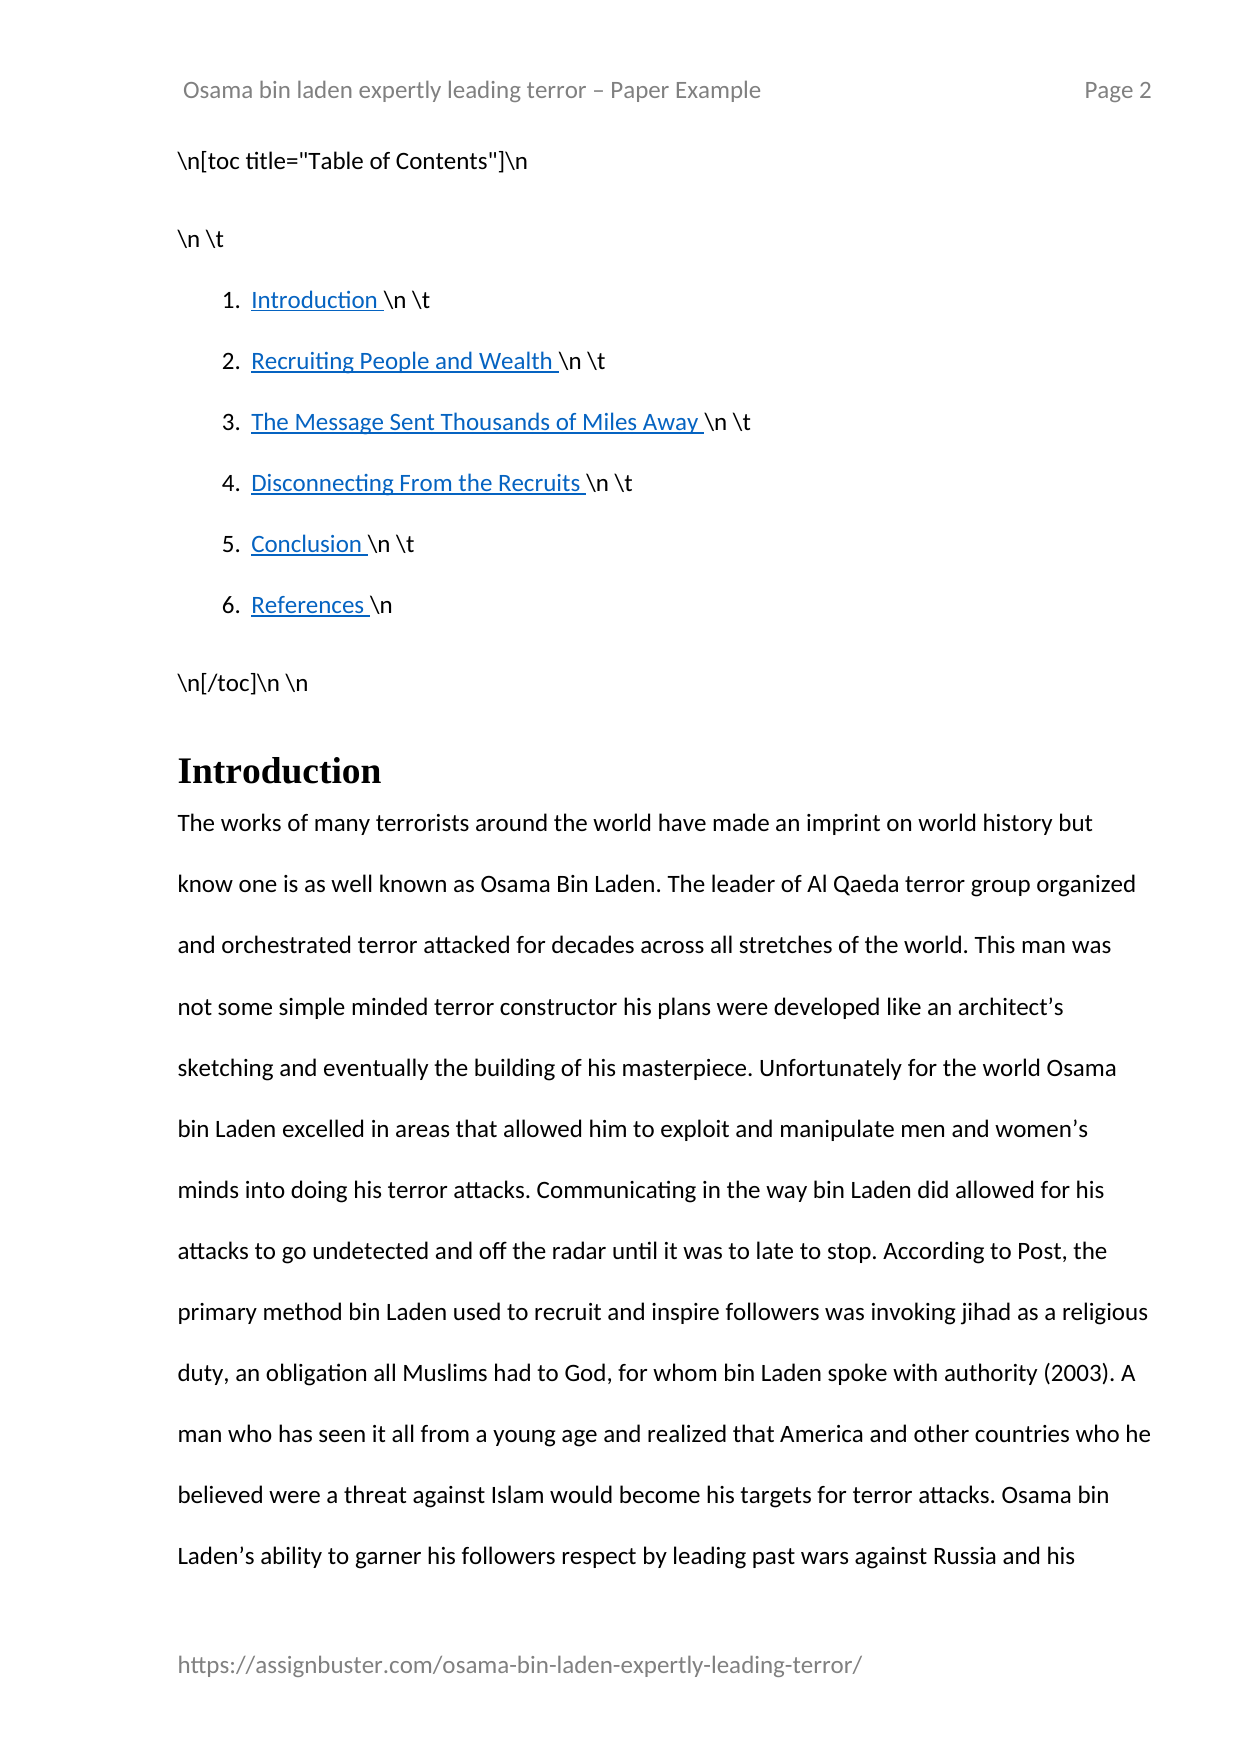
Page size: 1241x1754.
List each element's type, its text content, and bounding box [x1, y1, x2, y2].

list Introduction \n \t [222, 284, 1152, 314]
subtitle Introduction [177, 748, 1152, 792]
list References \n [222, 589, 1152, 619]
text \n[/toc]\n \n [177, 667, 1152, 697]
list Recruiting People and Wealth \n \t [222, 345, 1152, 375]
list \n \t [177, 223, 1152, 253]
text \n[toc title="Table of Contents"]\n [177, 145, 1152, 176]
list Disconnecting From the Recruits \n \t [222, 467, 1152, 497]
list Conclusion \n \t [222, 528, 1152, 558]
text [177, 808, 1152, 1571]
list The Message Sent Thousands of Miles Away \n \t [222, 406, 1152, 436]
